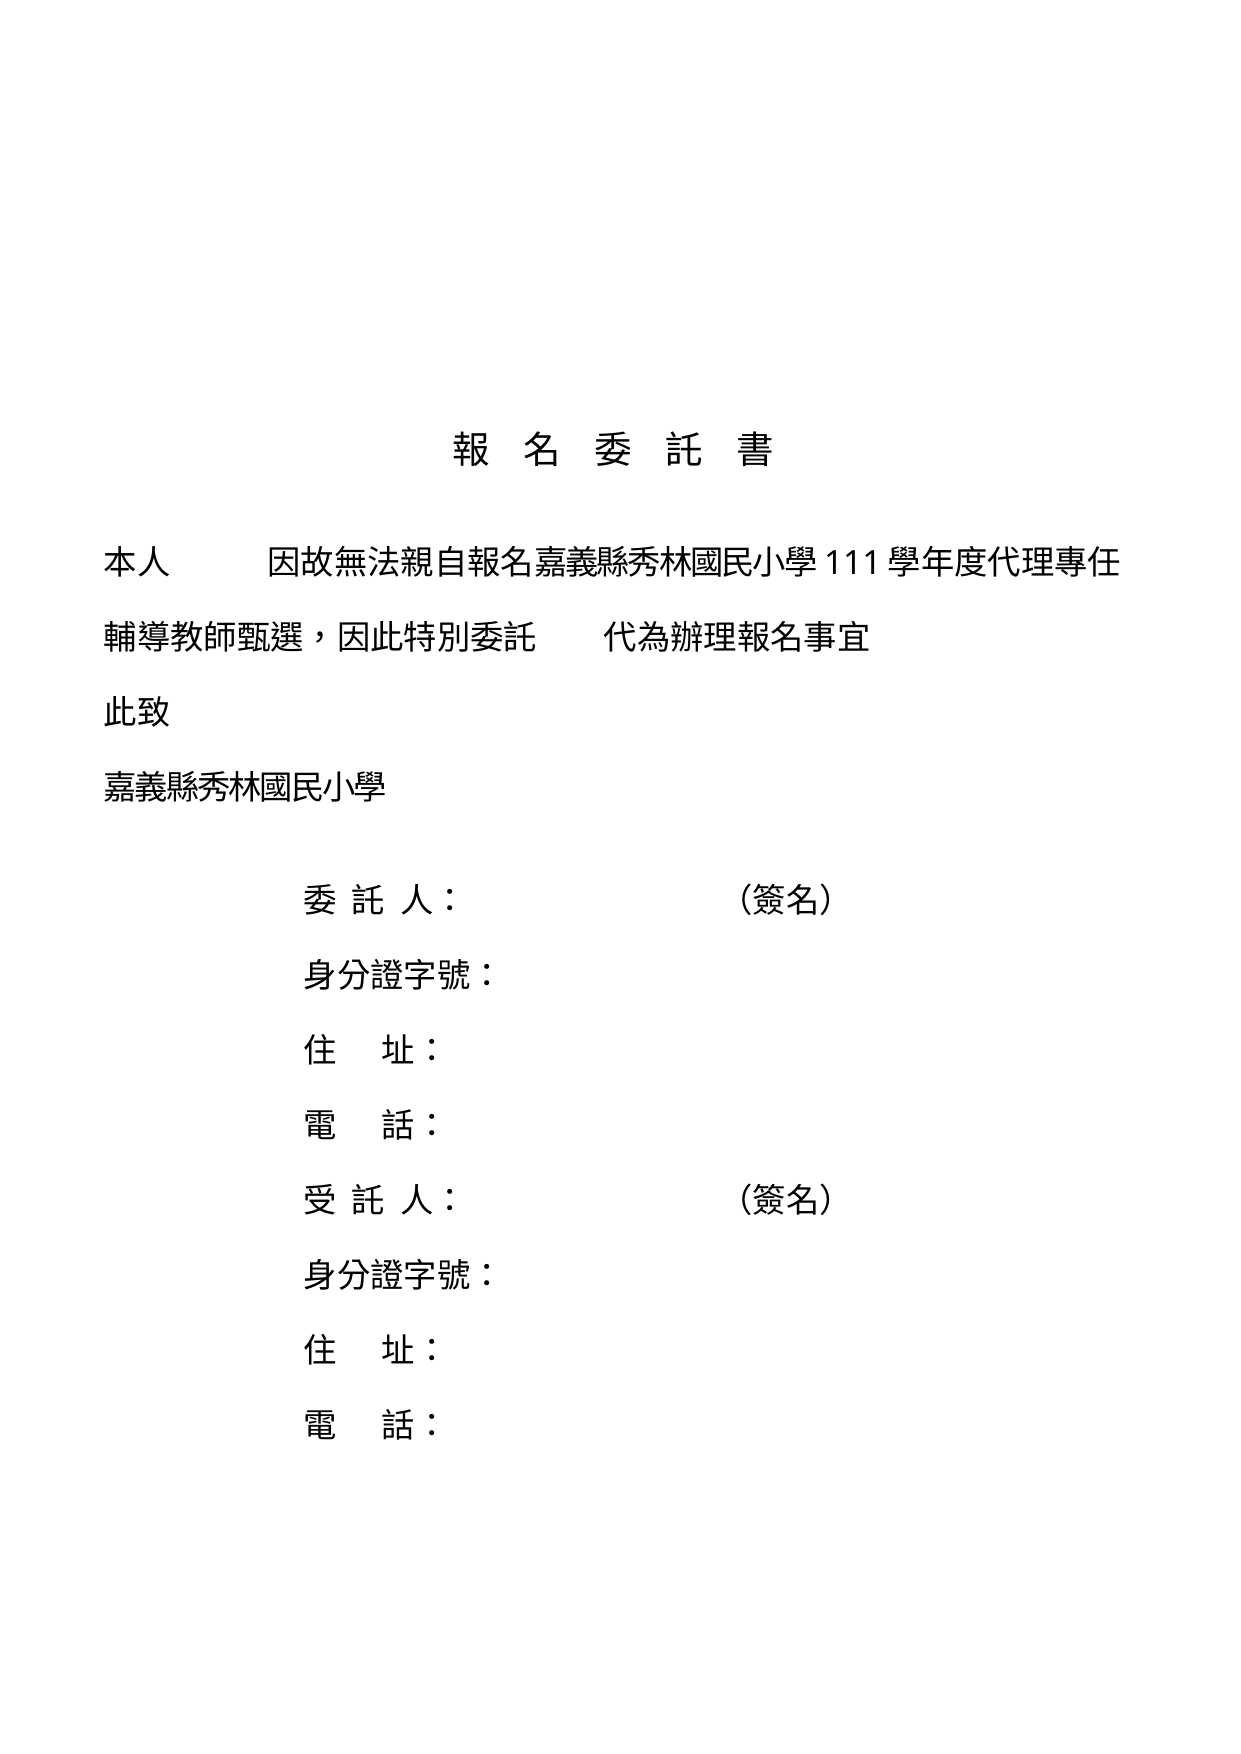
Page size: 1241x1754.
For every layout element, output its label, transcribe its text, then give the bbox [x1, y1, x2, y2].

text 委 託 人： （簽名） [103, 860, 1122, 935]
text 住 址： [103, 1010, 1122, 1085]
text 身分證字號： [103, 935, 1122, 1010]
text 電 話： [103, 1085, 1122, 1160]
text 身分證字號： [103, 1235, 1122, 1310]
text 本人 因故無法親自報名嘉義縣秀林國民小學111學年度代理專任輔導教師甄選，因此特別委託 代為辦理報名事宜 [103, 523, 1122, 673]
text 電 話： [103, 1385, 1122, 1460]
text 報 名 委 託 書 [103, 410, 1122, 485]
text 住 址： [103, 1310, 1122, 1385]
text 此致 [103, 673, 1122, 748]
text 受 託 人： （簽名） [103, 1160, 1122, 1235]
text 嘉義縣秀林國民小學 [103, 748, 1122, 823]
